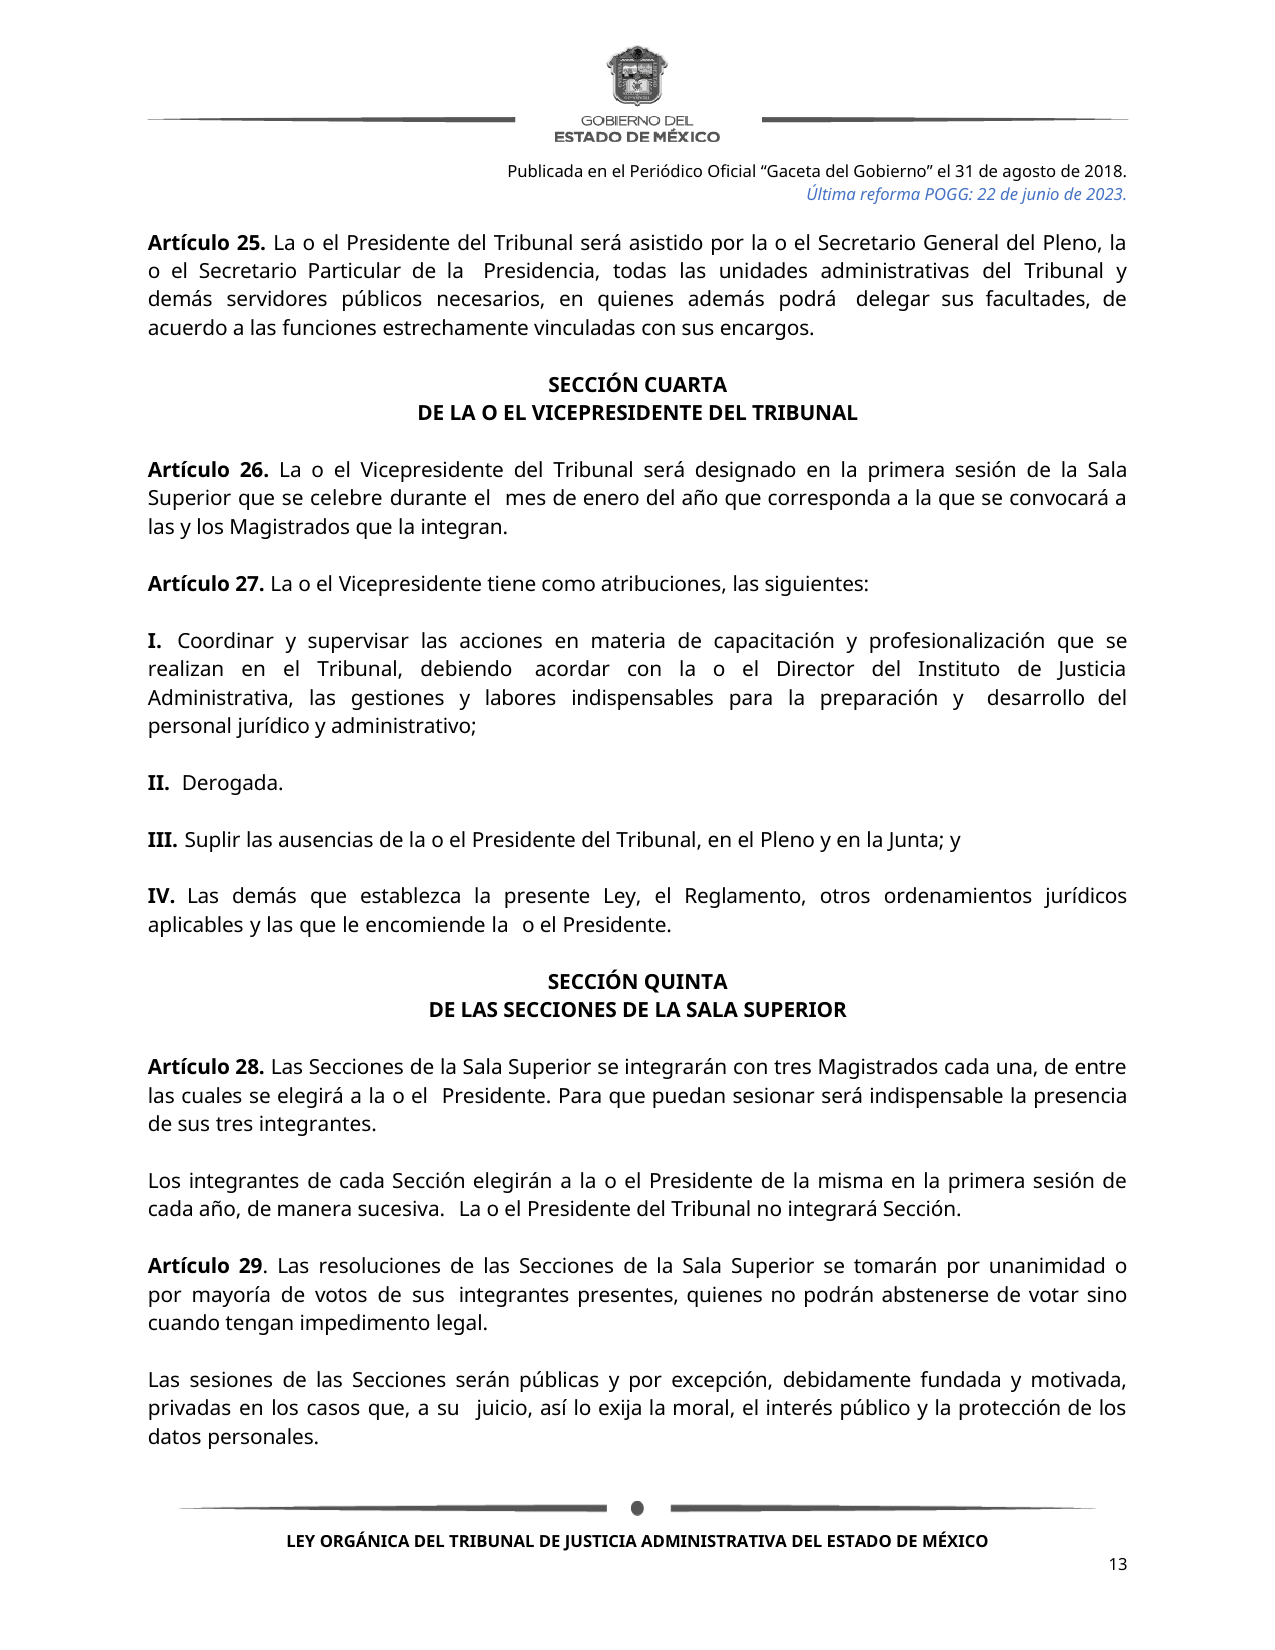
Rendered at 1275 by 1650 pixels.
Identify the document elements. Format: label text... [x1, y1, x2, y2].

text Las sesiones de las Secciones serán públicas y por excepción, debidamente fundada y motivada, privadas en los casos que, a su juicio, así lo exija la moral, el interés público y la protección de los datos personales. [148, 1365, 1127, 1450]
text Artículo 26. La o el Vicepresidente del Tribunal será designado en la primera sesión de la Sala Superior que se celebre durante el mes de enero del año que corresponda a la que se convocará a las y los Magistrados que la integran. [148, 455, 1127, 540]
subtitle SECCIÓN QUINTA [148, 967, 1127, 995]
subtitle SECCIÓN CUARTA [148, 370, 1127, 398]
text Artículo 27. La o el Vicepresidente tiene como atribuciones, las siguientes: [148, 569, 1127, 597]
list Coordinar y supervisar las acciones en materia de capacitación y profesionalización que se realizan en el Tribunal, debiendo acordar con la o el Director del Instituto de Justicia Administrativa, las gestiones y labores indispensables para la preparación y desarrollo del personal jurídico y administrativo; [148, 626, 1127, 739]
text Artículo 29. Las resoluciones de las Secciones de la Sala Superior se tomarán por unanimidad o por mayoría de votos de sus integrantes presentes, quienes no podrán abstenerse de votar sino cuando tengan impedimento legal. [148, 1251, 1127, 1337]
list Las demás que establezca la presente Ley, el Reglamento, otros ordenamientos jurídicos aplicables y las que le encomiende la o el Presidente. [148, 882, 1127, 938]
picture [178, 1501, 1097, 1516]
text DE LA O EL VICEPRESIDENTE DEL TRIBUNAL [148, 398, 1127, 427]
text Artículo 25. La o el Presidente del Tribunal será asistido por la o el Secretario General del Pleno, la o el Secretario Particular de la Presidencia, todas las unidades administrativas del Tribunal y demás servidores públicos necesarios, en quienes además podrá delegar sus facultades, de acuerdo a las funciones estrechamente vinculadas con sus encargos. [148, 228, 1127, 341]
text Artículo 28. Las Secciones de la Sala Superior se integrarán con tres Magistrados cada una, de entre las cuales se elegirá a la o el Presidente. Para que puedan sesionar será indispensable la presencia de sus tres integrantes. [148, 1052, 1127, 1138]
list Derogada. [148, 768, 1127, 796]
text DE LAS SECCIONES DE LA SALA SUPERIOR [148, 995, 1127, 1024]
picture [147, 44, 1129, 142]
text Los integrantes de cada Sección elegirán a la o el Presidente de la misma en la primera sesión de cada año, de manera sucesiva. La o el Presidente del Tribunal no integrará Sección. [148, 1166, 1127, 1223]
list Suplir las ausencias de la o el Presidente del Tribunal, en el Pleno y en la Junta; y [148, 825, 1127, 853]
